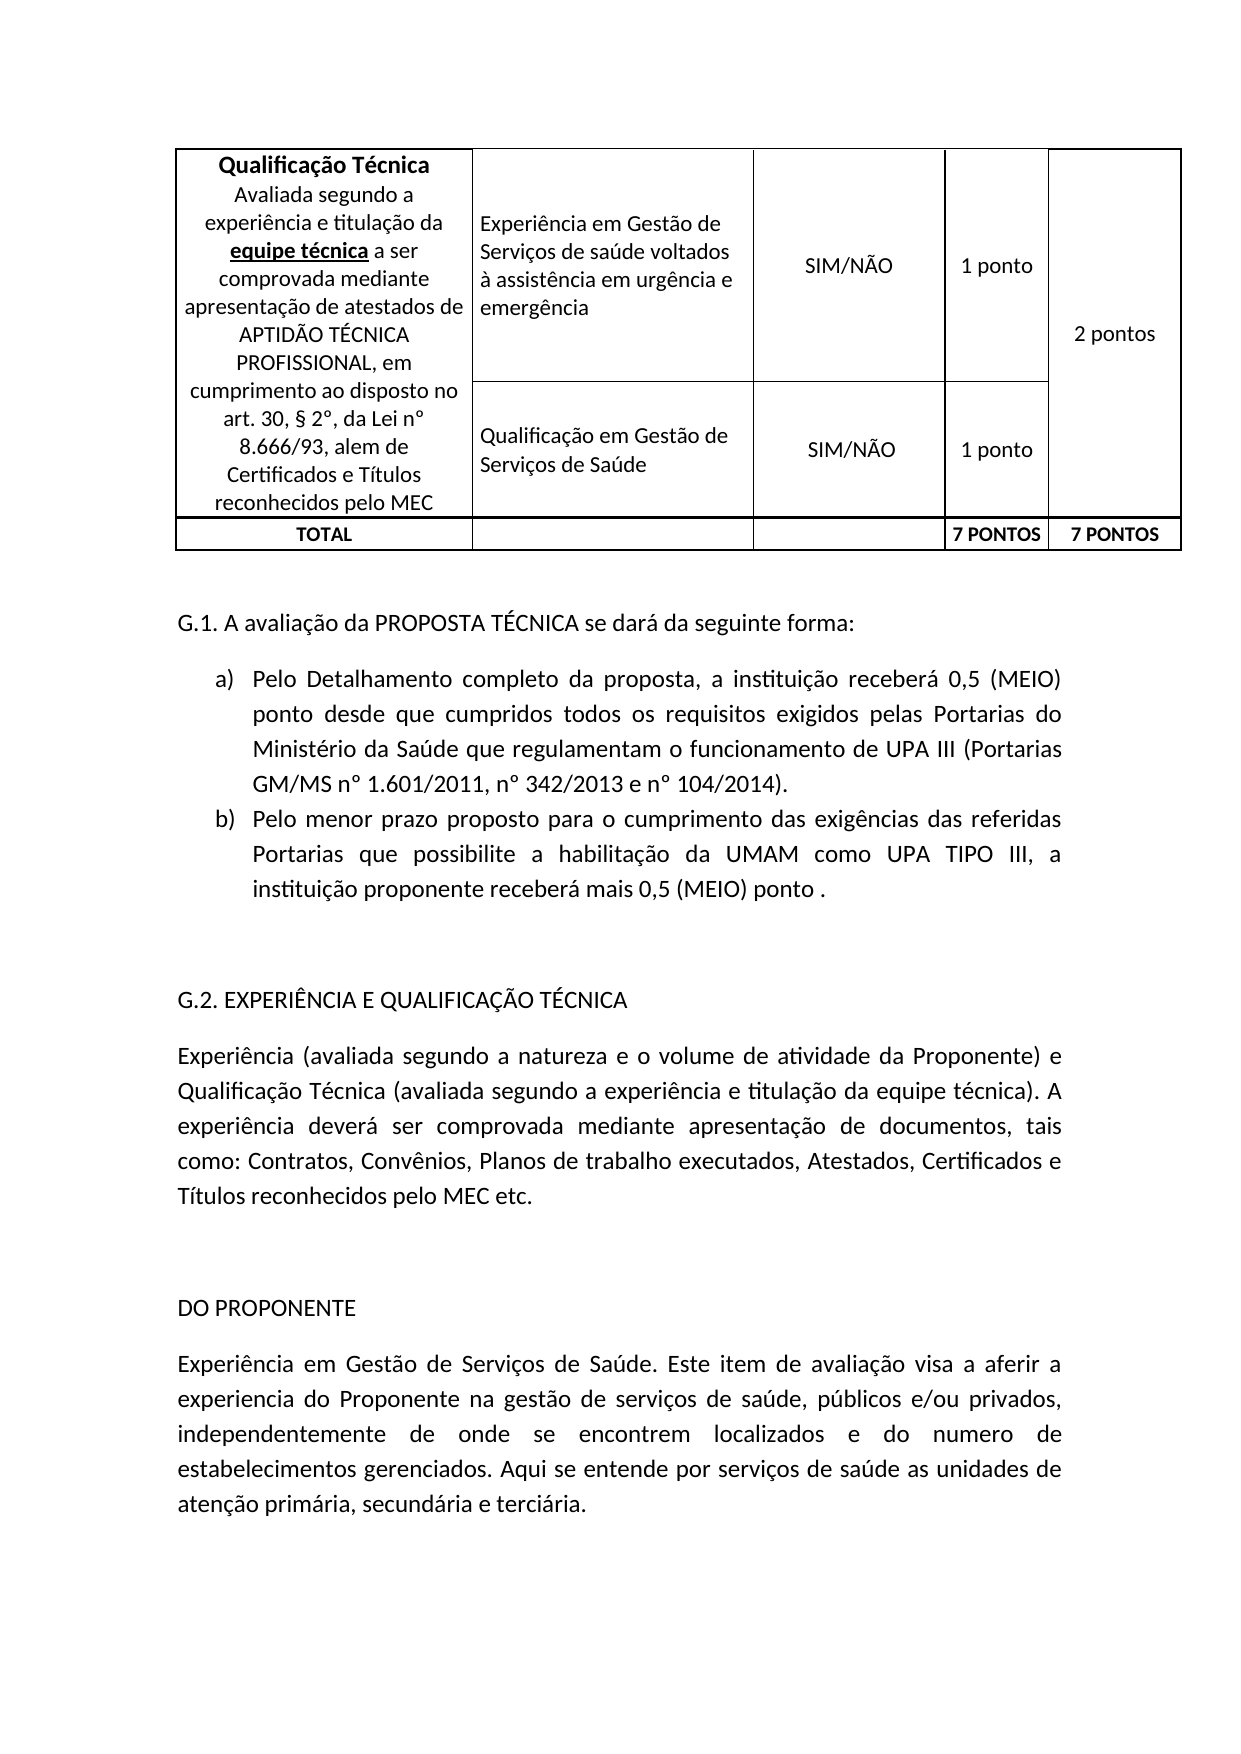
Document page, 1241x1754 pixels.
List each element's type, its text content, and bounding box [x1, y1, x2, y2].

text G.1. A avaliação da PROPOSTA TÉCNICA se dará da seguinte forma: [177, 607, 1063, 638]
text DO PROPONENTE [177, 1292, 1063, 1323]
table_cell Qualificação em Gestão de Serviços de Saúde [473, 382, 753, 516]
table_cell 1 ponto [946, 382, 1048, 516]
table_cell 7 PONTOS [946, 519, 1048, 549]
text G.2. EXPERIÊNCIA E QUALIFICAÇÃO TÉCNICA [177, 985, 1063, 1015]
text Experiência (avaliada segundo a natureza e o volume de atividade da Proponente) e Qualificação Técnica (avaliada segundo a experiência e titulação da equipe técnica). A experiência deverá ser comprovada mediante apresentação de documentos, tais como: Contratos, Convênios, Planos de trabalho executados, Atestados, Certificados e Títulos reconhecidos pelo MEC etc. [177, 1041, 1063, 1211]
table_cell Qualificação Técnica Avaliada segundo a experiência e titulação da equipe técnica a ser comprovada mediante apresentação de atestados de APTIDÃO TÉCNICA PROFISSIONAL, em cumprimento ao disposto no art. 30, § 2º, da Lei nº 8.666/93, alem de Certificados e Títulos reconhecidos pelo MEC [177, 150, 472, 516]
list Pelo Detalhamento completo da proposta, a instituição receberá 0,5 (MEIO) ponto desde que cumpridos todos os requisitos exigidos pelas Portarias do Ministério da Saúde que regulamentam o funcionamento de UPA III (Portarias GM/MS nº 1.601/2011, nº 342/2013 e nº 104/2014). [215, 663, 1063, 798]
table_cell [754, 519, 944, 549]
table_cell SIM/NÃO [754, 382, 944, 516]
table_cell SIM/NÃO [754, 149, 945, 381]
table_cell TOTAL [177, 519, 472, 549]
table_cell Experiência em Gestão de Serviços de saúde voltados à assistência em urgência e emergência [473, 149, 753, 381]
list Pelo menor prazo proposto para o cumprimento das exigências das referidas Portarias que possibilite a habilitação da UMAM como UPA TIPO III, a instituição proponente receberá mais 0,5 (MEIO) ponto . [215, 803, 1063, 903]
table_cell 7 PONTOS [1049, 519, 1180, 549]
table_cell [473, 519, 753, 549]
table_cell 2 pontos [1049, 150, 1180, 516]
text Experiência em Gestão de Serviços de Saúde. Este item de avaliação visa a aferir a experiencia do Proponente na gestão de serviços de saúde, públicos e/ou privados, independentemente de onde se encontrem localizados e do numero de estabelecimentos gerenciados. Aqui se entende por serviços de saúde as unidades de atenção primária, secundária e terciária. [177, 1348, 1063, 1518]
table_cell 1 ponto [946, 149, 1048, 381]
